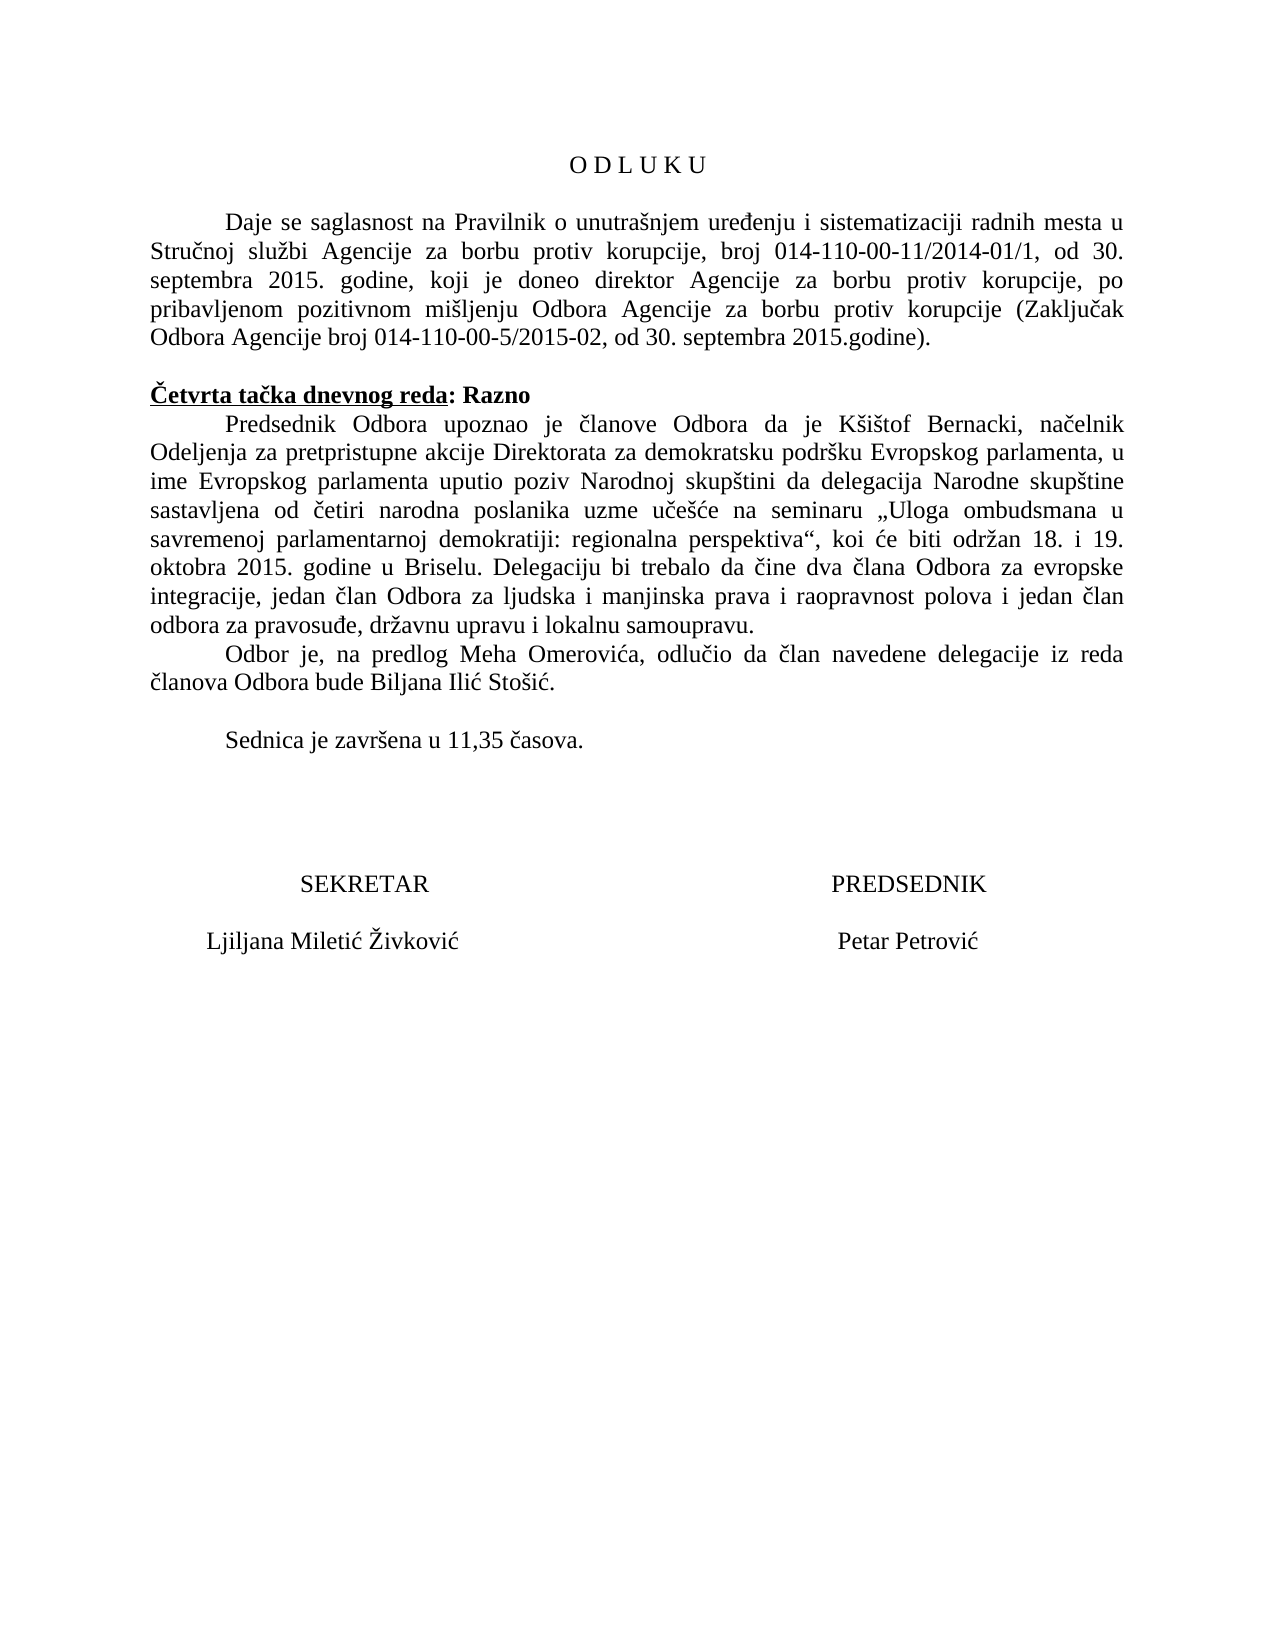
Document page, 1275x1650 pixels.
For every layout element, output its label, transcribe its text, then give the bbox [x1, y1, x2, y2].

text Četvrta tačka dnevnog reda: Razno [150, 380, 1125, 409]
text Predsednik Odbora upoznao je članove Odbora da je Kšištof Bernacki, načelnik Odeljenja za pretpristupne akcije Direktorata za demokratsku podršku Evropskog parlamenta, u ime Evropskog parlamenta uputio poziv Narodnoj skupštini da delegacija Narodne skupštine sastavljena od četiri narodna poslanika uzme učešće na seminaru „Uloga ombudsmana u savremenoj parlamentarnoj demokratiji: regionalna perspektiva“, koi će biti održan 18. i 19. oktobra 2015. godine u Briselu. Delegaciju bi trebalo da čine dva člana Odbora za evropske integracije, jedan član Odbora za ljudska i manjinska prava i raopravnost polova i jedan član odbora za pravosuđe, državnu upravu i lokalnu samoupravu. [150, 409, 1125, 639]
text Sednica je završena u 11,35 časova. [150, 725, 1125, 754]
text O D L U K U [150, 150, 1125, 179]
text SEKRETAR PREDSEDNIK [150, 869, 1125, 897]
text Odbor je, na predlog Meha Omerovića, odlučio da član navedene delegacije iz reda članova Odbora bude Biljana Ilić Stošić. [150, 639, 1125, 696]
text Ljiljana Miletić Živković Petar Petrović [150, 926, 1125, 955]
text Daje se saglasnost na Pravilnik o unutrašnjem uređenju i sistematizaciji radnih mesta u Stručnoj službi Agencije za borbu protiv korupcije, broj 014-110-00-11/2014-01/1, od 30. septembra 2015. godine, koji je doneo direktor Agencije za borbu protiv korupcije, po pribavljenom pozitivnom mišljenju Odbora Agencije za borbu protiv korupcije (Zaključak Odbora Agencije broj 014-110-00-5/2015-02, od 30. septembra 2015.godine). [150, 207, 1125, 351]
